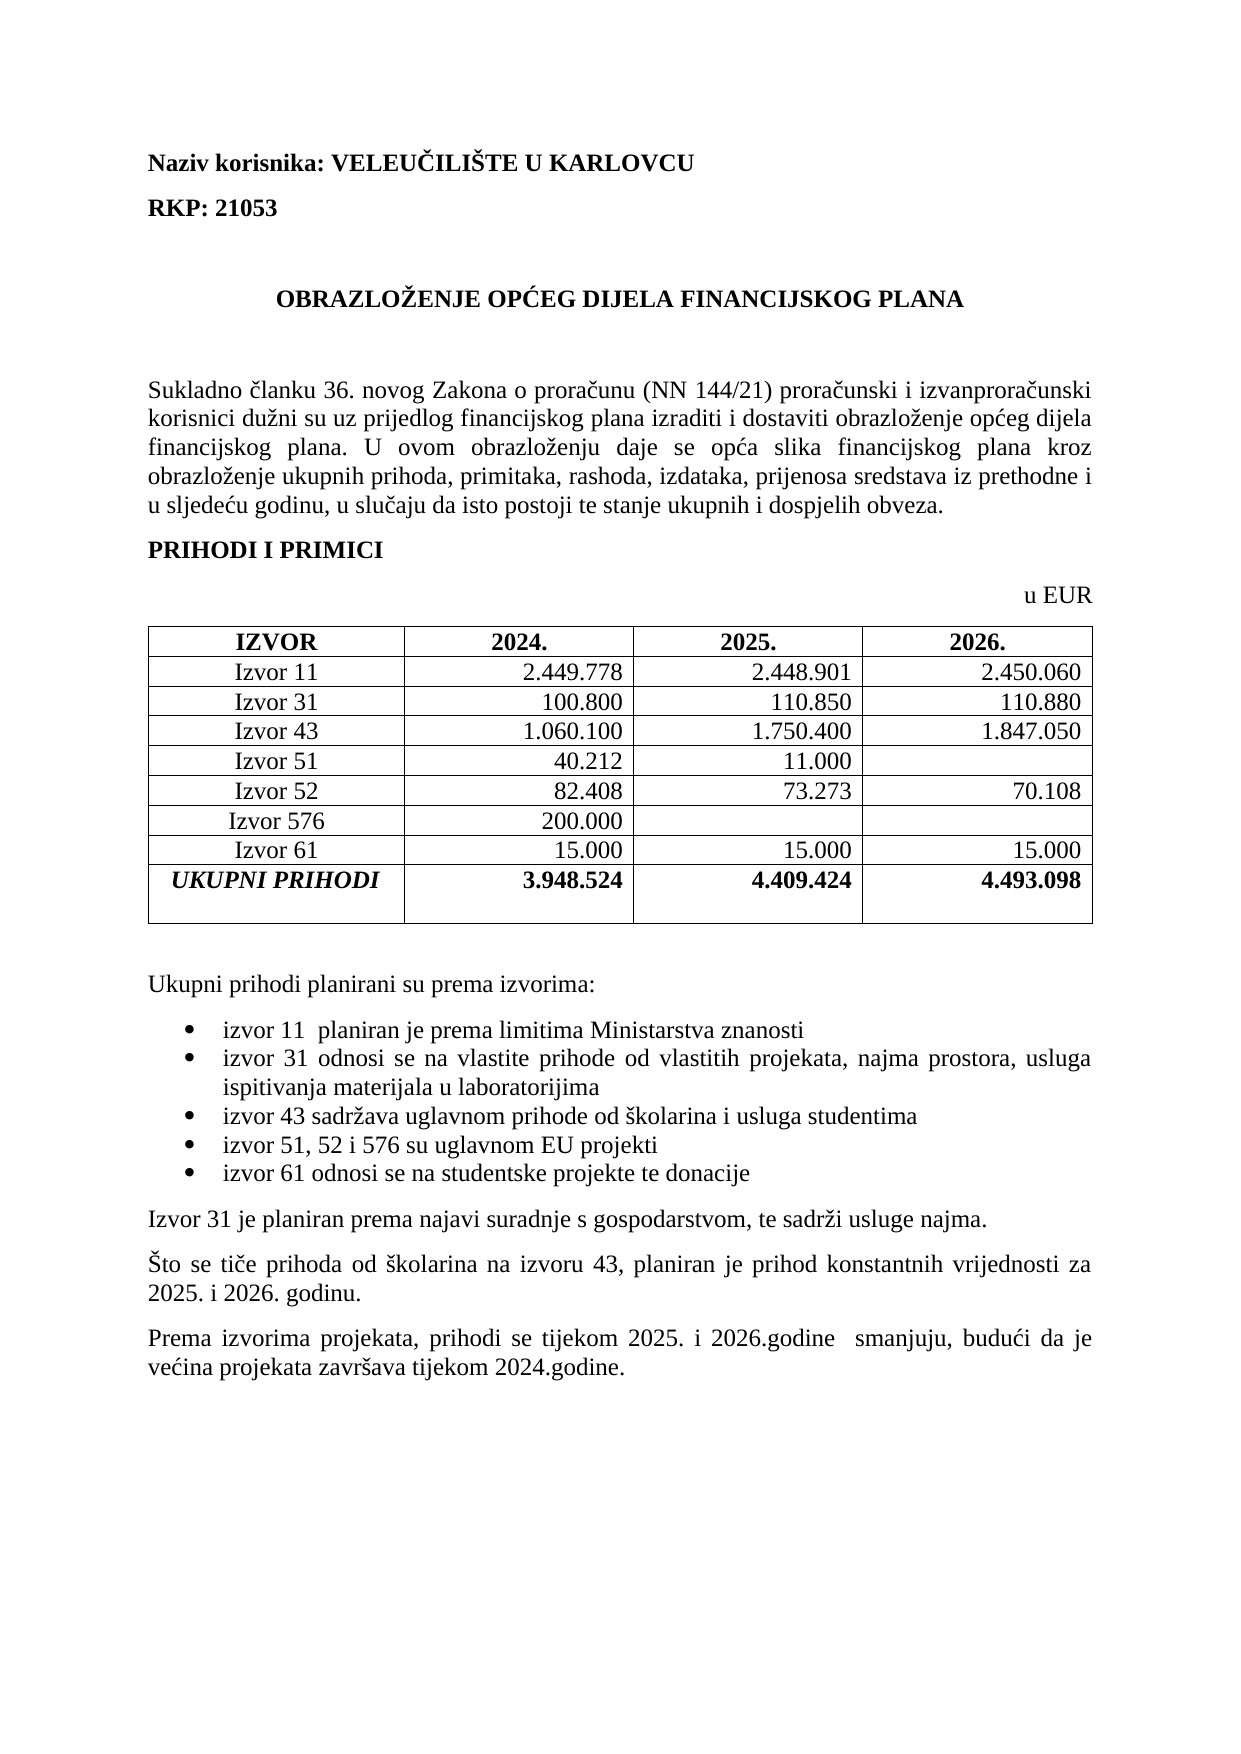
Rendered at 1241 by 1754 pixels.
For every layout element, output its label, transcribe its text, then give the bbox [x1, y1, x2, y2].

table_cell [863, 746, 1092, 775]
table_cell Izvor 43 [149, 716, 404, 745]
table_cell 4.493.098 [863, 865, 1092, 923]
table_cell [634, 806, 862, 834]
table_cell 1.847.050 [863, 716, 1092, 745]
table_cell 110.850 [634, 687, 862, 715]
text PRIHODI I PRIMICI [148, 535, 1093, 564]
table_cell 2.449.778 [405, 657, 633, 686]
text Što se tiče prihoda od školarina na izvoru 43, planiran je prihod konstantnih vrijednosti za 2025. i 2026. godinu. [148, 1249, 1093, 1307]
table_cell 1.060.100 [405, 716, 633, 745]
text Prema izvorima projekata, prihodi se tijekom 2025. i 2026.godine smanjuju, budući da je većina projekata završava tijekom 2024.godine. [148, 1323, 1093, 1381]
text Naziv korisnika: VELEUČILIŠTE U KARLOVCU [148, 148, 1093, 176]
table_cell 82.408 [405, 776, 633, 805]
table_cell 200.000 [405, 806, 633, 834]
table_cell 2.448.901 [634, 657, 862, 686]
list izvor 61 odnosi se na studentske projekte te donacije [185, 1158, 1093, 1187]
table_cell 4.409.424 [634, 865, 862, 923]
table_cell Izvor 52 [149, 776, 404, 805]
table_cell Izvor 51 [149, 746, 404, 775]
table_cell 15.000 [405, 836, 633, 864]
table_header 2026. [863, 627, 1092, 656]
text OBRAZLOŽENJE OPĆEG DIJELA FINANCIJSKOG PLANA [148, 284, 1093, 313]
table_cell Izvor 61 [149, 836, 404, 864]
list izvor 43 sadržava uglavnom prihode od školarina i usluga studentima [185, 1101, 1093, 1130]
list izvor 31 odnosi se na vlastite prihode od vlastitih projekata, najma prostora, usluga ispitivanja materijala u laboratorijima [185, 1043, 1093, 1101]
list izvor 51, 52 i 576 su uglavnom EU projekti [185, 1130, 1093, 1158]
table_cell 100.800 [405, 687, 633, 715]
table_cell Izvor 11 [149, 657, 404, 686]
list izvor 11 planiran je prema limitima Ministarstva znanosti [185, 1015, 1093, 1043]
table_cell 70.108 [863, 776, 1092, 805]
text Sukladno članku 36. novog Zakona o proračunu (NN 144/21) proračunski i izvanproračunski korisnici dužni su uz prijedlog financijskog plana izraditi i dostaviti obrazloženje općeg dijela financijskog plana. U ovom obrazloženju daje se opća slika financijskog plana kroz obrazloženje ukupnih prihoda, primitaka, rashoda, izdataka, prijenosa sredstava iz prethodne i u sljedeću godinu, u slučaju da isto postoji te stanje ukupnih i dospjelih obveza. [148, 375, 1093, 518]
table_cell UKUPNI PRIHODI [149, 865, 404, 923]
table_cell [863, 806, 1092, 834]
text Ukupni prihodi planirani su prema izvorima: [148, 969, 1093, 998]
table_cell 2.450.060 [863, 657, 1092, 686]
text Izvor 31 je planiran prema najavi suradnje s gospodarstvom, te sadrži usluge najma. [148, 1204, 1093, 1233]
table_header 2024. [405, 627, 633, 656]
table_cell 11.000 [634, 746, 862, 775]
table_cell 1.750.400 [634, 716, 862, 745]
table_cell 73.273 [634, 776, 862, 805]
table_cell 3.948.524 [405, 865, 633, 923]
table_cell Izvor 576 [149, 806, 404, 834]
table_cell 40.212 [405, 746, 633, 775]
table_cell 15.000 [863, 836, 1092, 864]
table_cell 15.000 [634, 836, 862, 864]
table_header IZVOR [149, 627, 404, 656]
text u EUR [148, 581, 1093, 609]
table_cell 110.880 [863, 687, 1092, 715]
table_header 2025. [634, 627, 862, 656]
text RKP: 21053 [148, 193, 1093, 222]
table_cell Izvor 31 [149, 687, 404, 715]
